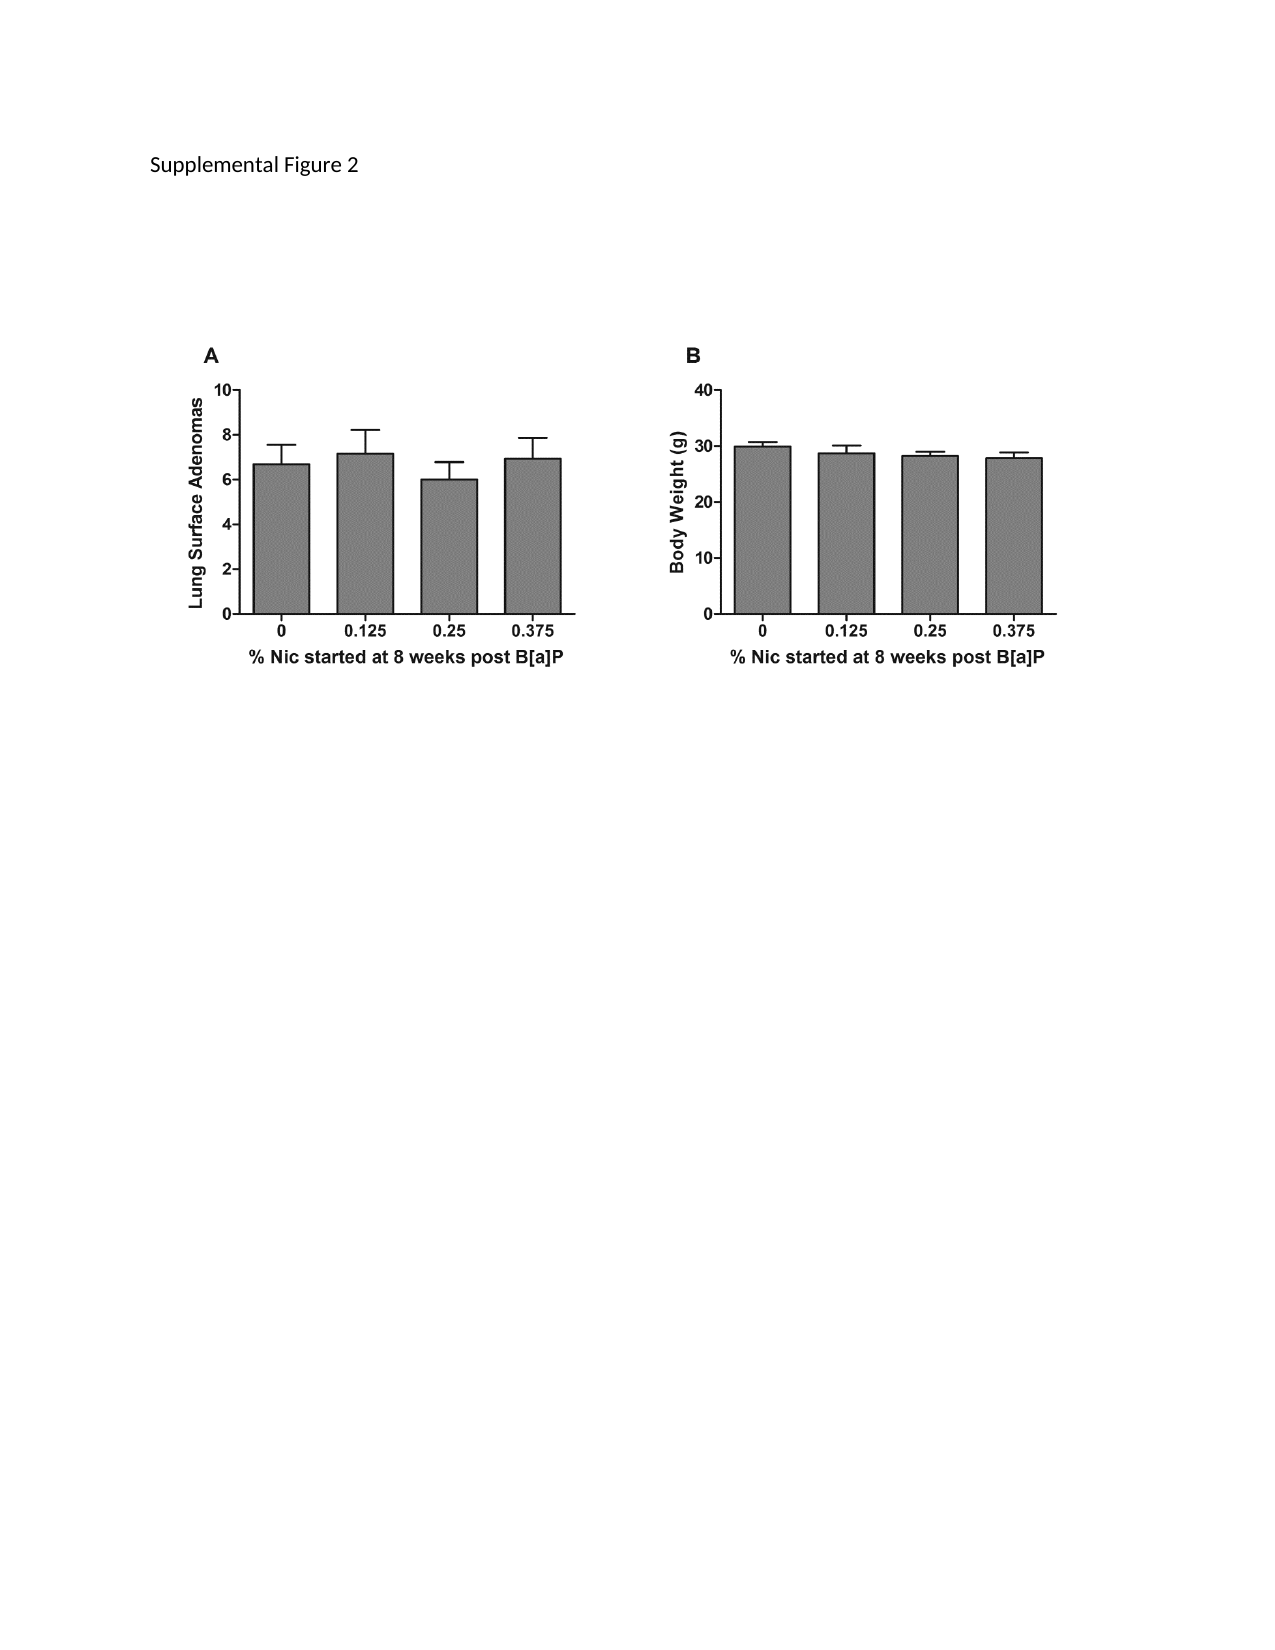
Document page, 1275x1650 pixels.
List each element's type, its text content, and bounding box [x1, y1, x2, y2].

picture [150, 309, 1125, 702]
text Supplemental Figure 2 [150, 150, 1125, 178]
